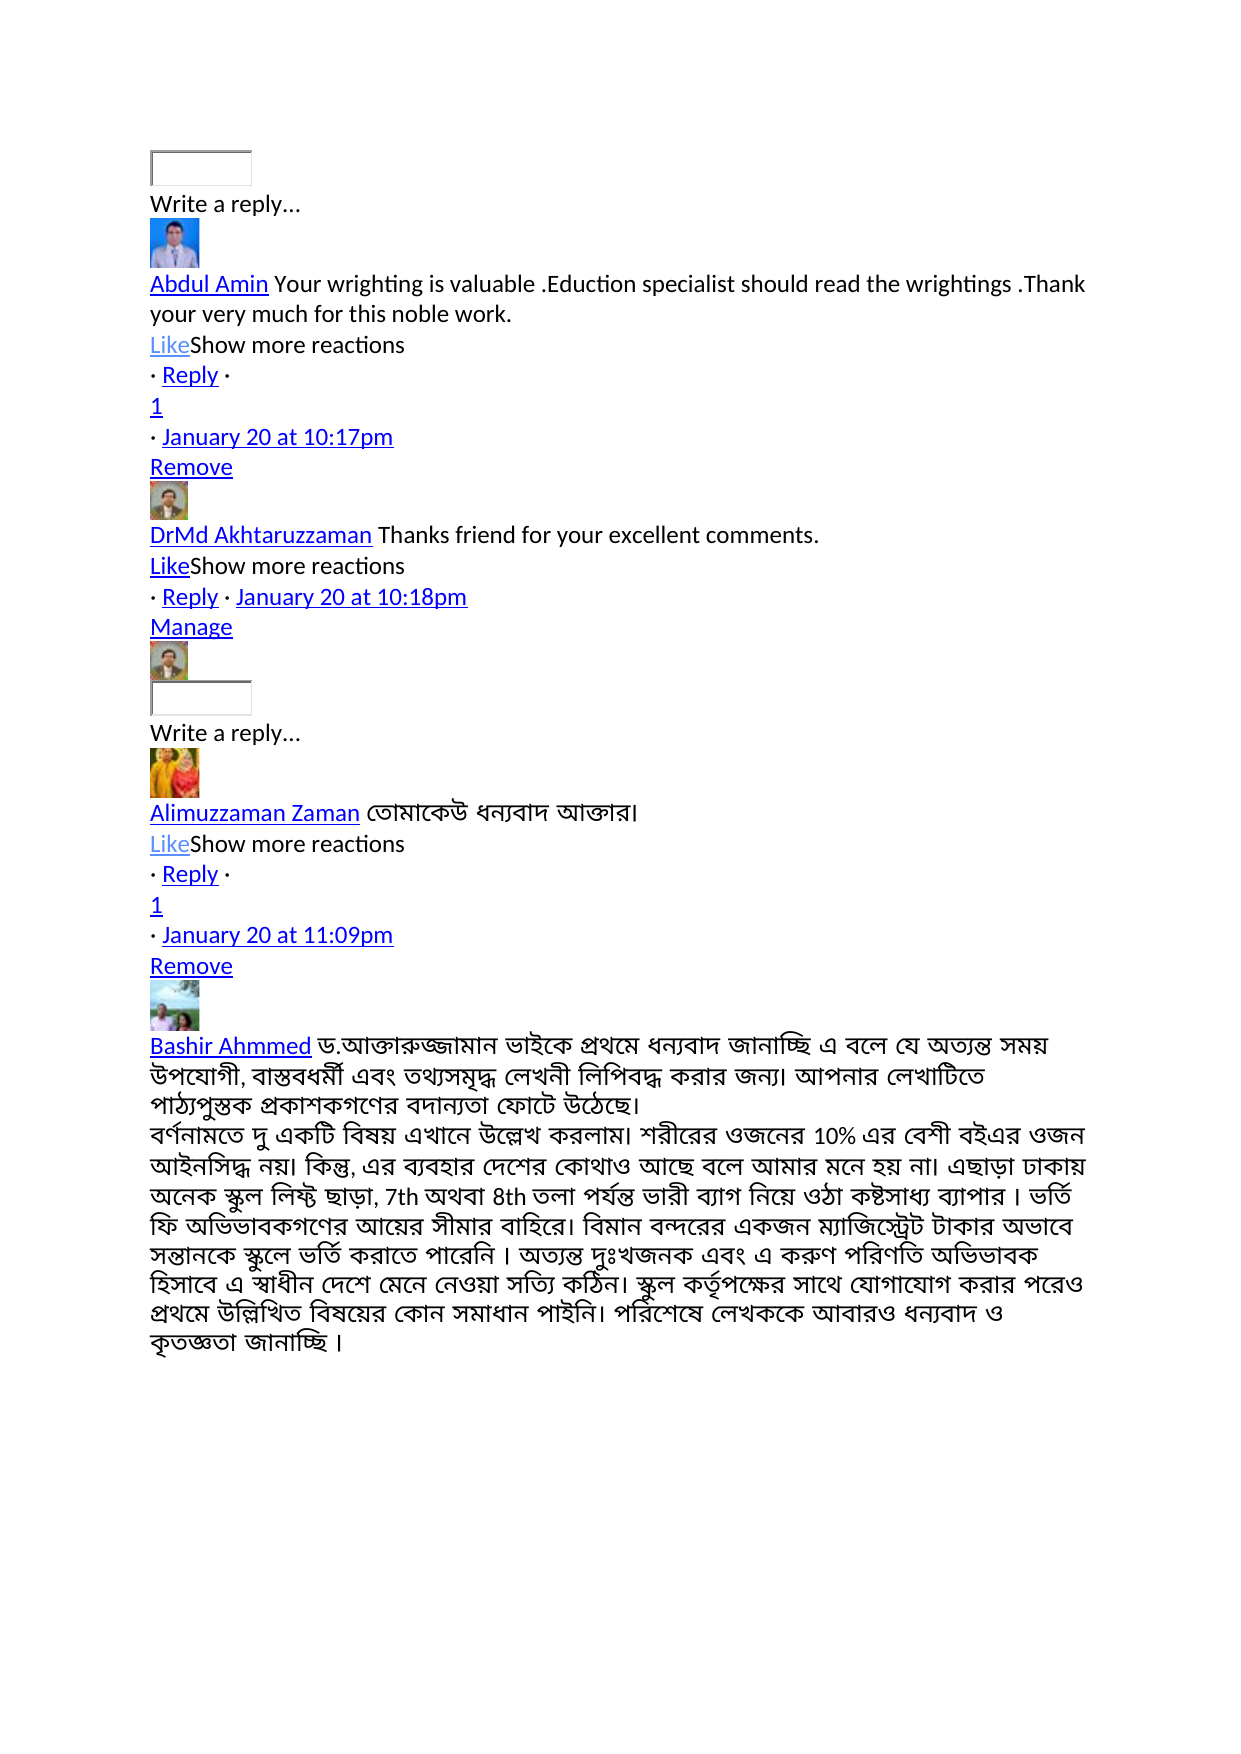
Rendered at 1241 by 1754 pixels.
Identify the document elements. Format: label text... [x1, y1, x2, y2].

text · Reply · [150, 359, 1090, 390]
text Remove [150, 950, 1090, 981]
text 1 [150, 390, 1090, 421]
text · January 20 at 11:09pm [150, 920, 1090, 950]
text Write a reply... [150, 188, 1090, 218]
text LikeShow more reactions [150, 329, 1090, 359]
text · January 20 at 10:17pm [150, 421, 1090, 451]
text · Reply · January 20 at 10:18pm [150, 581, 1090, 611]
text 1 [150, 889, 1090, 920]
text LikeShow more reactions [150, 828, 1090, 859]
text Bashir Ahmmed ড.আক্তারুজ্জামান ভাইকে প্রথমে ধন্যবাদ জানাচ্ছি এ বলে যে অত্যন্ত সময় উপযোগী, বাস্তবধর্মী এবং তথ্যসমৃদ্ধ লেখনী লিপিবদ্ধ করার জন্য। আপনার লেখাটিতে পাঠ্যপুস্তক প্রকাশকগণের বদান্যতা ফোটে উঠেছে। বর্ণনামতে দু একটি বিষয় এখানে উল্লেখ করলাম। শরীরের ওজনের 10% এর বেশী বইএর ওজন আইনসিদ্ধ নয়। কিন্তু, এর ব্যবহার দেশের কোথাও আছে বলে আমার মনে হয় না। এছাড়া ঢাকায় অনেক স্কুল লিফ্ট ছাড়া, 7th অথবা 8th তলা পর্যন্ত ভারী ব্যাগ নিয়ে ওঠা কষ্টসাধ্য ব্যাপার । ভর্তি ফি অভিভাবকগণের আয়ের সীমার বাহিরে। বিমান বন্দরের একজন ম্যাজিস্ট্রেট টাকার অভাবে সন্তানকে স্কুলে ভর্তি করাতে পারেনি । অত্যন্ত দুঃখজনক এবং এ করুণ পরিণতি অভিভাবক হিসাবে এ স্বাধীন দেশে মেনে নেওয়া সত্যি কঠিন। স্কুল কর্তৃপক্ষের সাথে যোগাযোগ করার পরেও প্রথমে উল্লিখিত বিষয়ের কোন সমাধান পাইনি। পরিশেষে লেখককে আবারও ধন্যবাদ ও কৃতজ্ঞতা জানাচ্ছি । [150, 1030, 1090, 1358]
picture [150, 481, 188, 520]
text Remove [150, 451, 1090, 482]
text Write a reply... [150, 718, 1090, 748]
picture [150, 748, 200, 798]
text Alimuzzaman Zaman তোমাকেউ ধন্যবাদ আক্তার। [150, 798, 1090, 828]
text Abdul Amin Your wrighting is valuable .Eduction specialist should read the wrightings .Thank your very much for this noble work. [150, 268, 1090, 329]
picture [150, 980, 200, 1031]
text · Reply · [150, 859, 1090, 889]
picture [150, 218, 200, 268]
text DrMd Akhtaruzzaman Thanks friend for your excellent comments. [150, 519, 1090, 550]
picture [150, 641, 188, 680]
text LikeShow more reactions [150, 550, 1090, 581]
text Manage [150, 611, 1090, 642]
